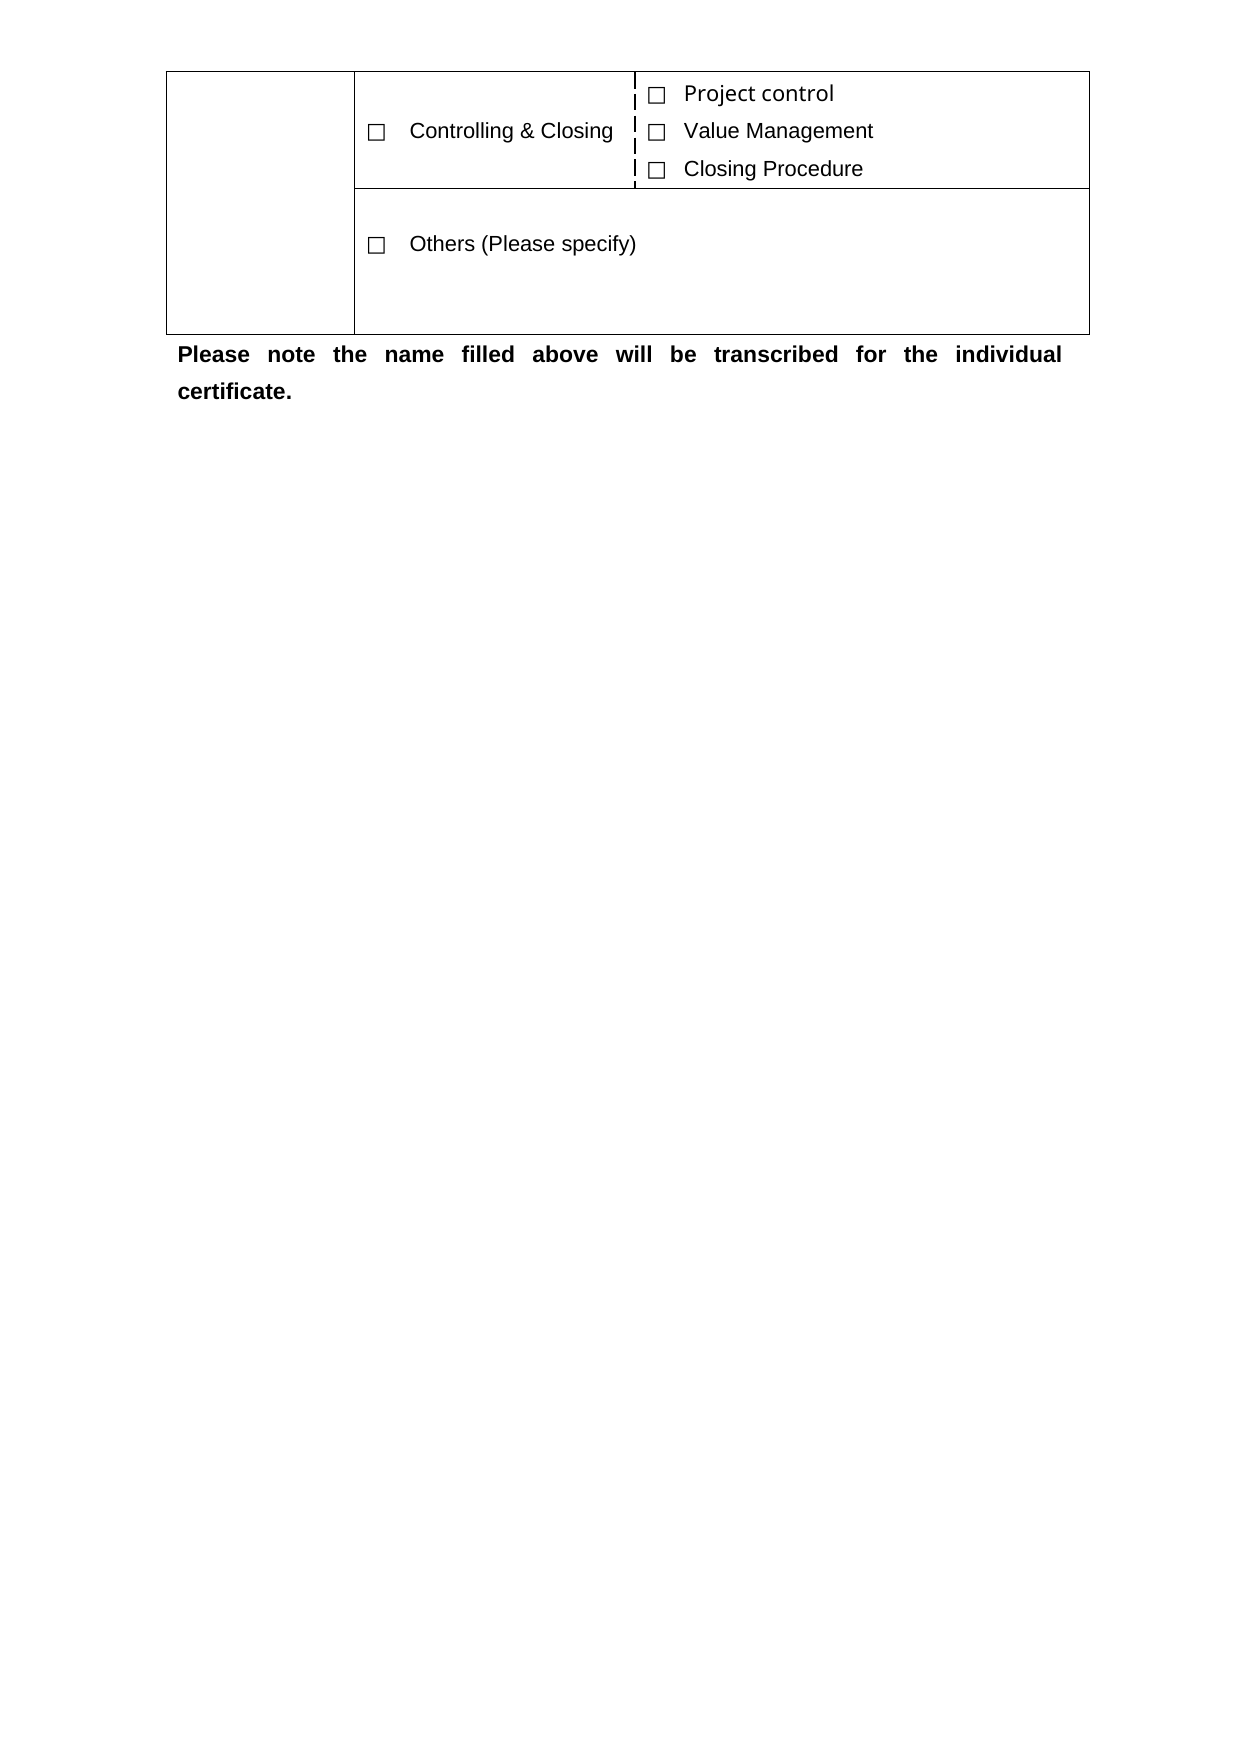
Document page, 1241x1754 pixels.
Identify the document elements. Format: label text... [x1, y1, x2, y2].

table_cell Project control Value Management Closing Procedure [635, 72, 1089, 188]
text Please note the name filled above will be transcribed for the individual certificate. [177, 335, 1063, 410]
table_cell Others (Please specify) [355, 189, 1089, 334]
table_cell Controlling & Closing [355, 72, 635, 188]
